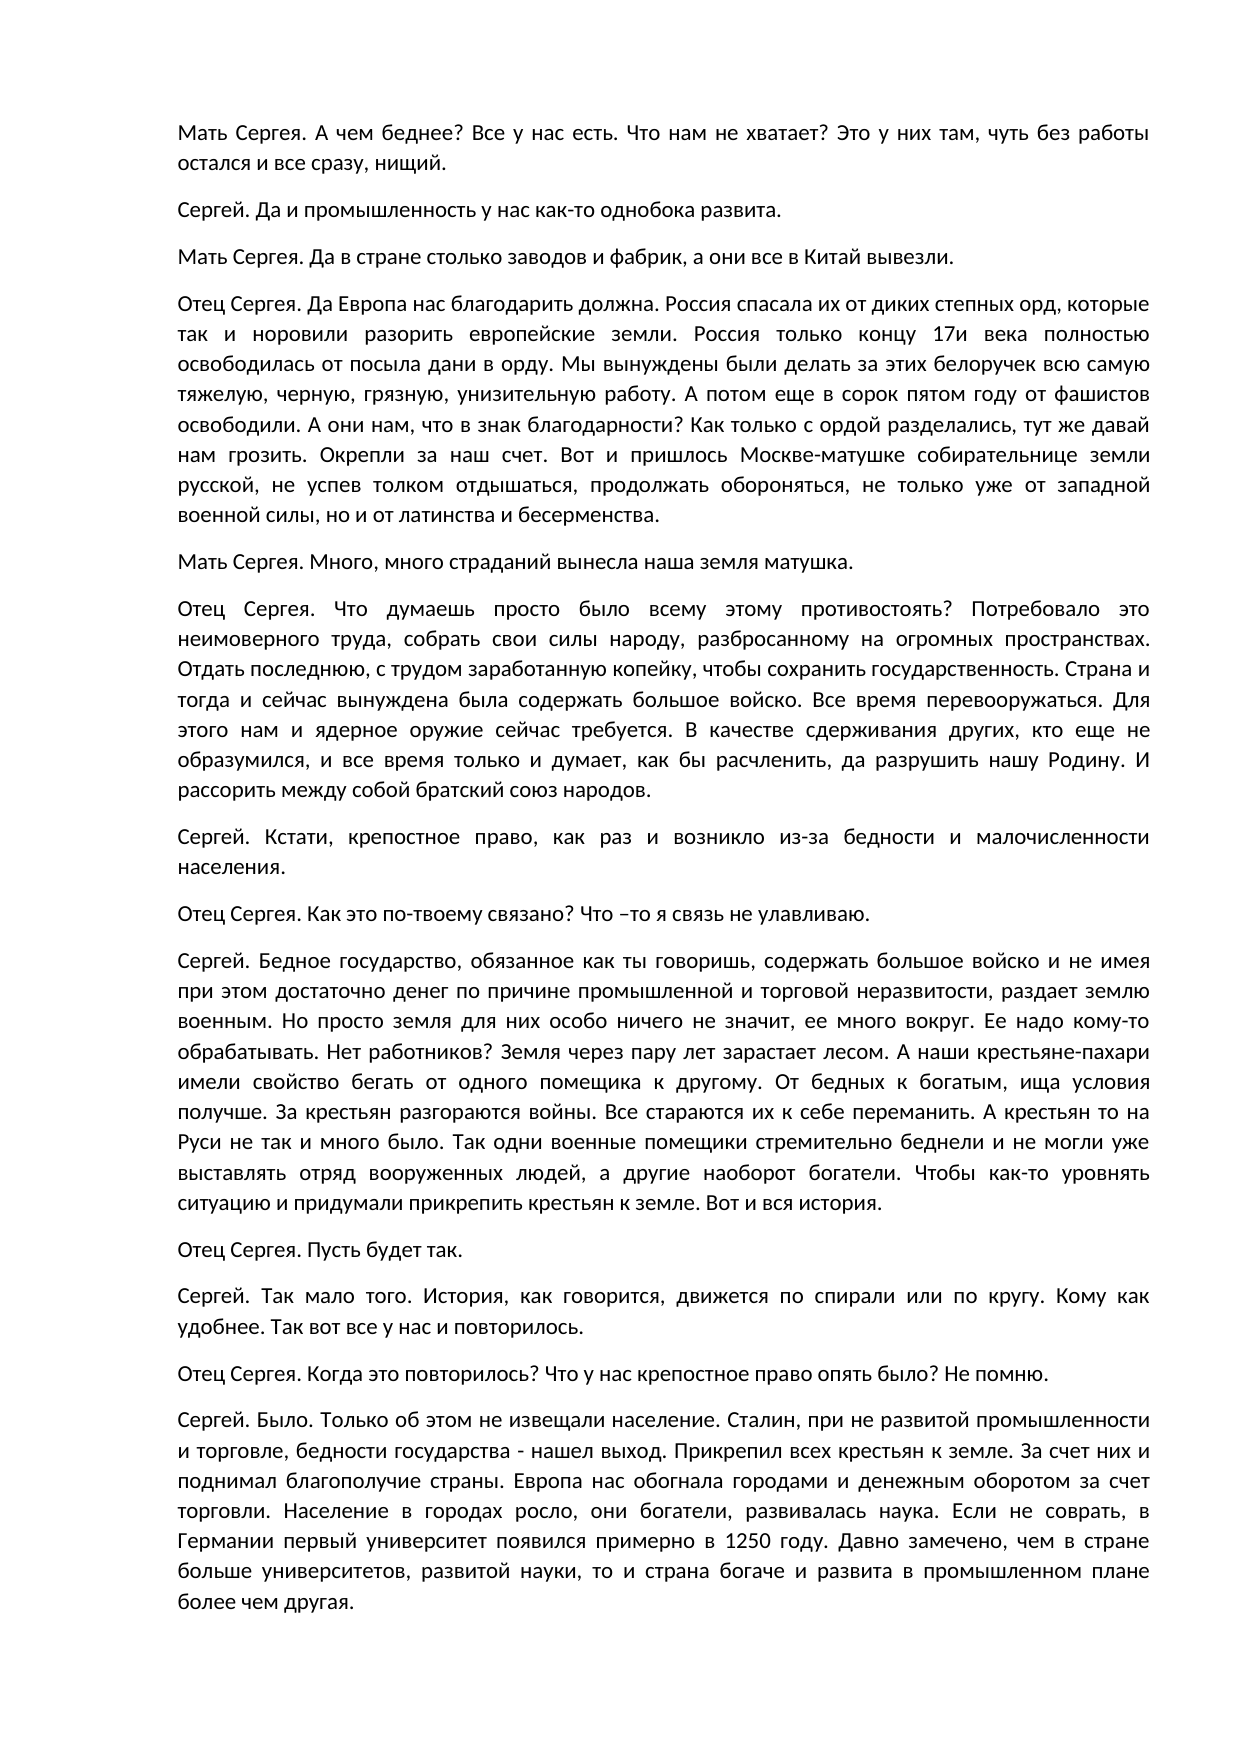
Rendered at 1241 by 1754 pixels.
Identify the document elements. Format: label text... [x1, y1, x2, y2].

text Отец Сергея. Как это по-твоему связано? Что –то я связь не улавливаю. [177, 899, 1152, 927]
text Мать Сергея. Много, много страданий вынесла наша земля матушка. [177, 547, 1152, 575]
text Сергей. Кстати, крепостное право, как раз и возникло из-за бедности и малочисленности населения. [177, 822, 1152, 881]
text Отец Сергея. Что думаешь просто было всему этому противостоять? Потребовало это неимоверного труда, собрать свои силы народу, разбросанному на огромных пространствах. Отдать последнюю, с трудом заработанную копейку, чтобы сохранить государственность. Страна и тогда и сейчас вынуждена была содержать большое войско. Все время перевооружаться. Для этого нам и ядерное оружие сейчас требуется. В качестве сдерживания других, кто еще не образумился, и все время только и думает, как бы расчленить, да разрушить нашу Родину. И рассорить между собой братский союз народов. [177, 594, 1152, 803]
text Мать Сергея. Да в стране столько заводов и фабрик, а они все в Китай вывезли. [177, 242, 1152, 270]
text Мать Сергея. А чем беднее? Все у нас есть. Что нам не хватает? Это у них там, чуть без работы остался и все сразу, нищий. [177, 118, 1152, 176]
text Сергей. Бедное государство, обязанное как ты говоришь, содержать большое войско и не имея при этом достаточно денег по причине промышленной и торговой неразвитости, раздает землю военным. Но просто земля для них особо ничего не значит, ее много вокруг. Ее надо кому-то обрабатывать. Нет работников? Земля через пару лет зарастает лесом. А наши крестьяне-пахари имели свойство бегать от одного помещика к другому. От бедных к богатым, ища условия получше. За крестьян разгораются войны. Все стараются их к себе переманить. А крестьян то на Руси не так и много было. Так одни военные помещики стремительно беднели и не могли уже выставлять отряд вооруженных людей, а другие наоборот богатели. Чтобы как-то уровнять ситуацию и придумали прикрепить крестьян к земле. Вот и вся история. [177, 946, 1152, 1216]
text Отец Сергея. Да Европа нас благодарить должна. Россия спасала их от диких степных орд, которые так и норовили разорить европейские земли. Россия только концу 17и века полностью освободилась от посыла дани в орду. Мы вынуждены были делать за этих белоручек всю самую тяжелую, черную, грязную, унизительную работу. А потом еще в сорок пятом году от фашистов освободили. А они нам, что в знак благодарности? Как только с ордой разделались, тут же давай нам грозить. Окрепли за наш счет. Вот и пришлось Москве-матушке собирательнице земли русской, не успев толком отдышаться, продолжать обороняться, не только уже от западной военной силы, но и от латинства и бесерменства. [177, 289, 1152, 528]
text Сергей. Было. Только об этом не извещали население. Сталин, при не развитой промышленности и торговле, бедности государства - нашел выход. Прикрепил всех крестьян к земле. За счет них и поднимал благополучие страны. Европа нас обогнала городами и денежным оборотом за счет торговли. Население в городах росло, они богатели, развивалась наука. Если не соврать, в Германии первый университет появился примерно в 1250 году. Давно замечено, чем в стране больше университетов, развитой науки, то и страна богаче и развита в промышленном плане более чем другая. [177, 1406, 1152, 1615]
text Сергей. Да и промышленность у нас как-то однобока развита. [177, 195, 1152, 223]
text Сергей. Так мало того. История, как говорится, движется по спирали или по кругу. Кому как удобнее. Так вот все у нас и повторилось. [177, 1282, 1152, 1340]
text Отец Сергея. Когда это повторилось? Что у нас крепостное право опять было? Не помню. [177, 1359, 1152, 1387]
text Отец Сергея. Пусть будет так. [177, 1235, 1152, 1263]
